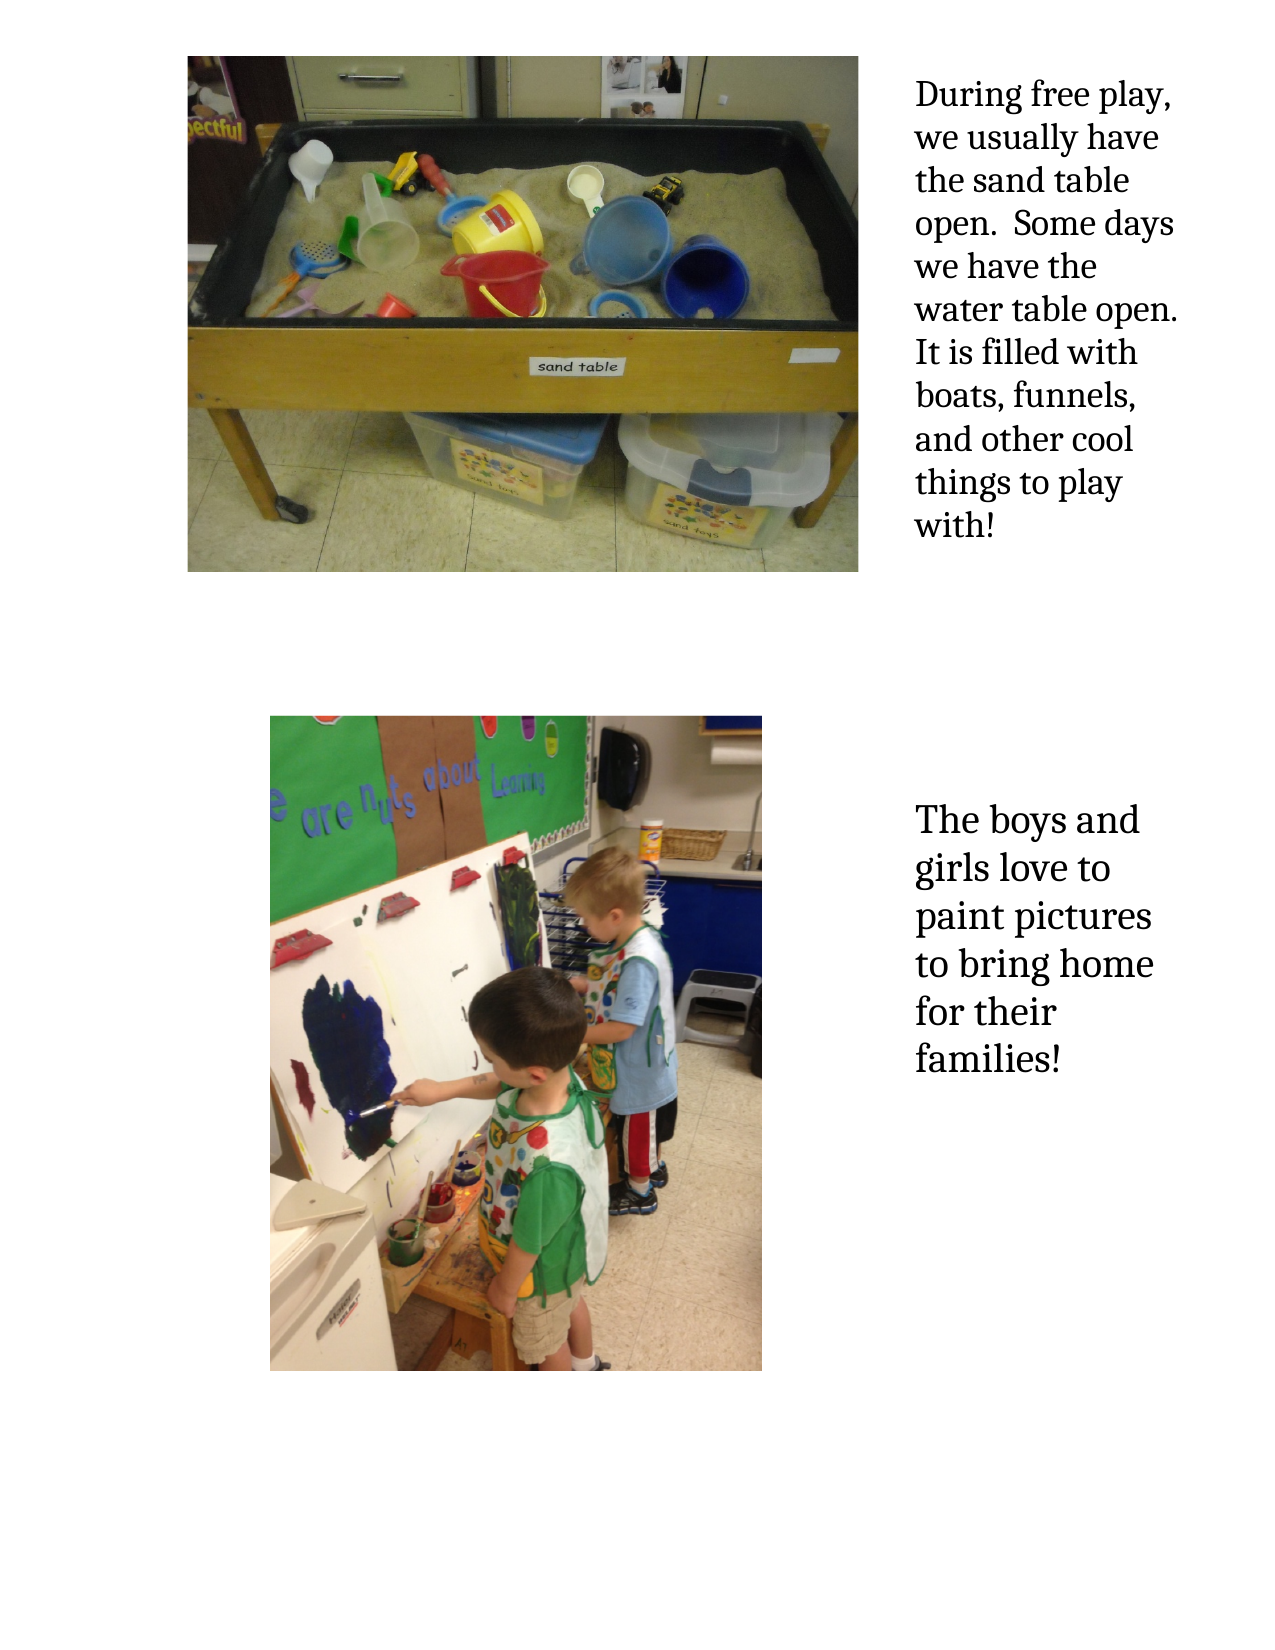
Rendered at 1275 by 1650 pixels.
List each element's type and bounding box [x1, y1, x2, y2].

picture [187, 56, 859, 572]
picture [270, 716, 762, 1370]
